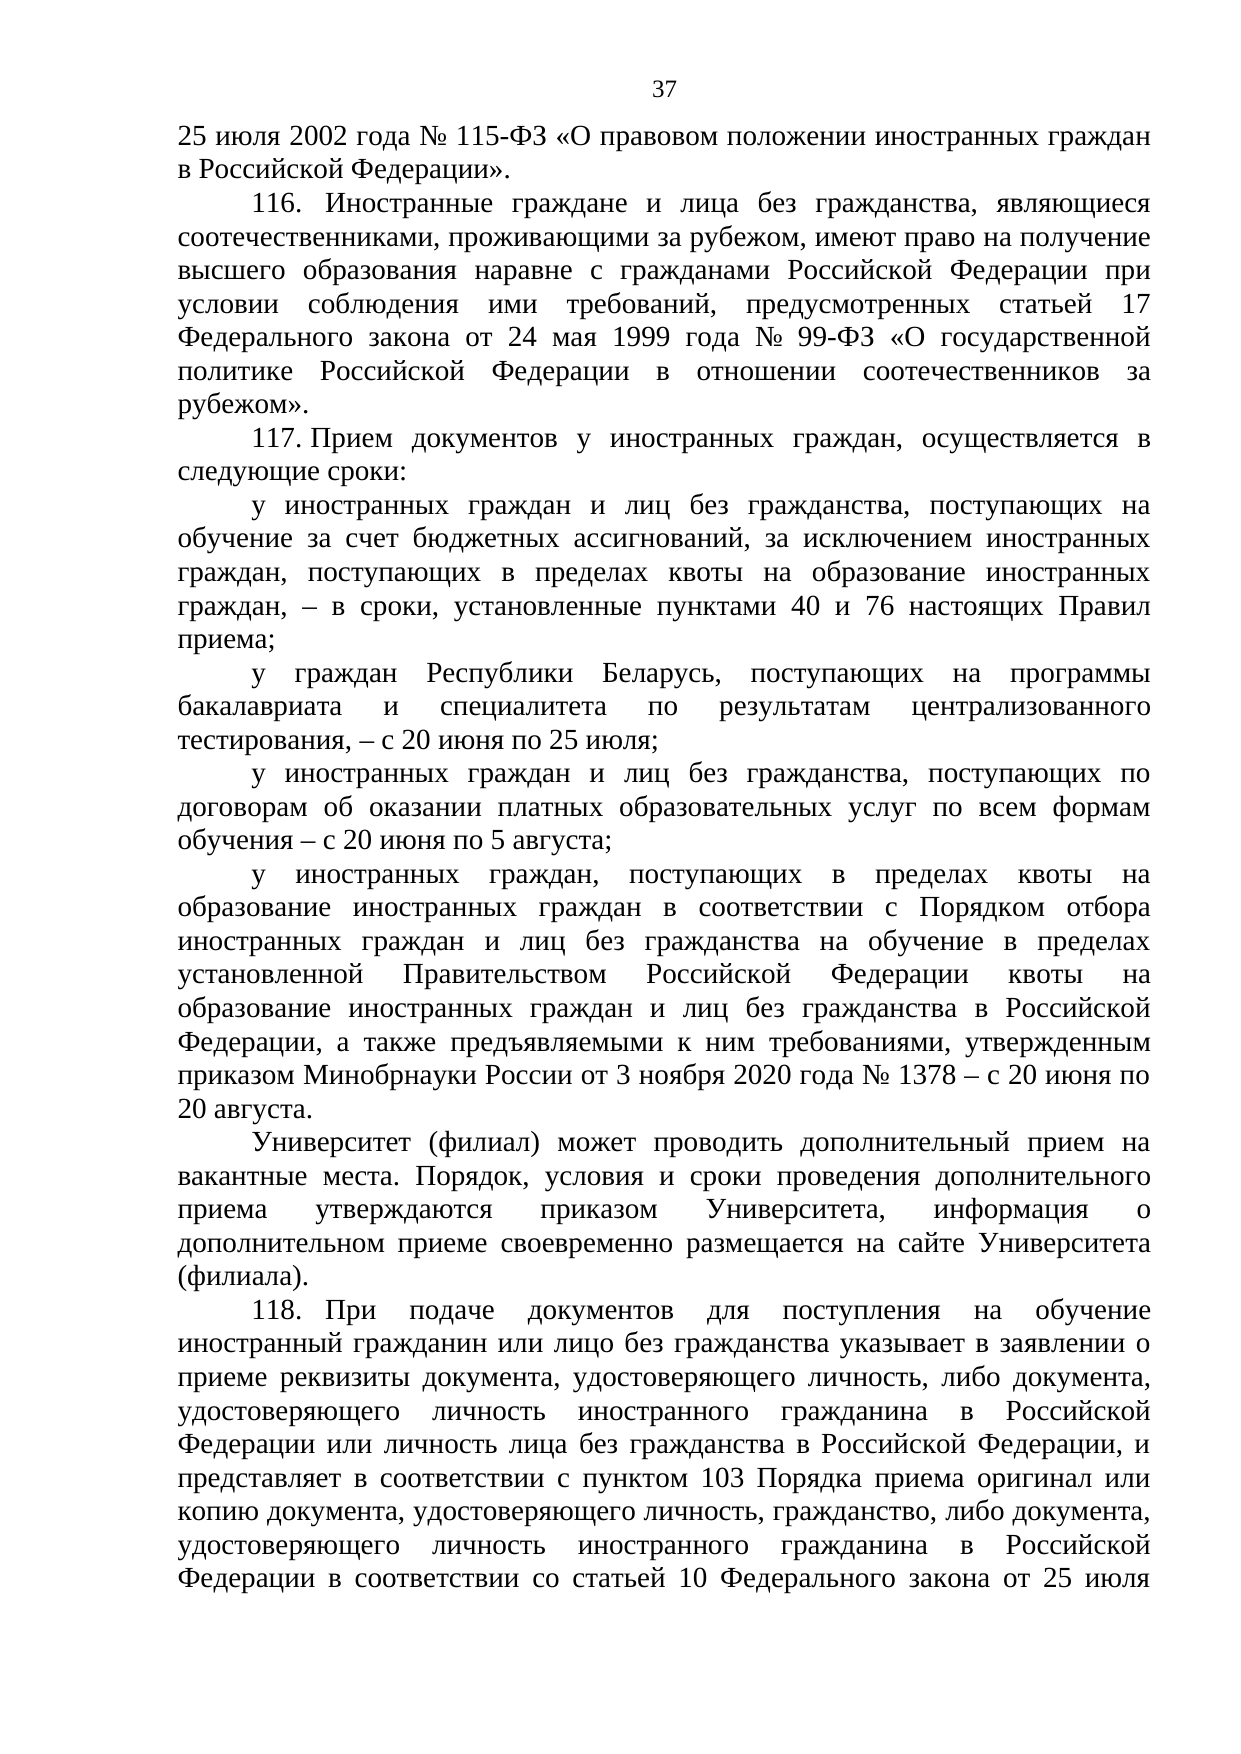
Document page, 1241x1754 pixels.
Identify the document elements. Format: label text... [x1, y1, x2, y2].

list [177, 118, 1152, 185]
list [177, 1292, 1152, 1594]
list у иностранных граждан и лиц без гражданства, поступающих по договорам об оказании платных образовательных услуг по всем формам обучения – с 20 июня по 5 августа; [177, 755, 1152, 856]
list у иностранных граждан, поступающих в пределах квоты на образование иностранных граждан в соответствии с Порядком отбора иностранных граждан и лиц без гражданства на обучение в пределах установленной Правительством Российской Федерации квоты на образование иностранных граждан и лиц без гражданства в Российской Федерации, а также предъявляемыми к ним требованиями, утвержденным приказом Минобрнауки России от 3 ноября 2020 года № 1378 – с 20 июня по 20 августа. [177, 856, 1152, 1124]
list у граждан Республики Беларусь, поступающих на программы бакалавриата и специалитета по результатам централизованного тестирования, – с 20 июня по 25 июля; [177, 655, 1152, 755]
list Прием документов у иностранных граждан, осуществляется в следующие сроки: [177, 420, 1152, 487]
list Иностранные граждане и лица без гражданства, являющиеся соотечественниками, проживающими за рубежом, имеют право на получение высшего образования наравне с гражданами Российской Федерации при условии соблюдения ими требований, предусмотренных статьей 17 Федерального закона от 24 мая 1999 года № 99-ФЗ «О государственной политике Российской Федерации в отношении соотечественников за рубежом». [177, 185, 1152, 420]
list у иностранных граждан и лиц без гражданства, поступающих на обучение за счет бюджетных ассигнований, за исключением иностранных граждан, поступающих в пределах квоты на образование иностранных граждан, – в сроки, установленные пунктами 40 и 76 настоящих Правил приема; [177, 487, 1152, 655]
list Университет (филиал) может проводить дополнительный прием на вакантные места. Порядок, условия и сроки проведения дополнительного приема утверждаются приказом Университета, информация о дополнительном приеме своевременно размещается на сайте Университета (филиала). [177, 1124, 1152, 1292]
